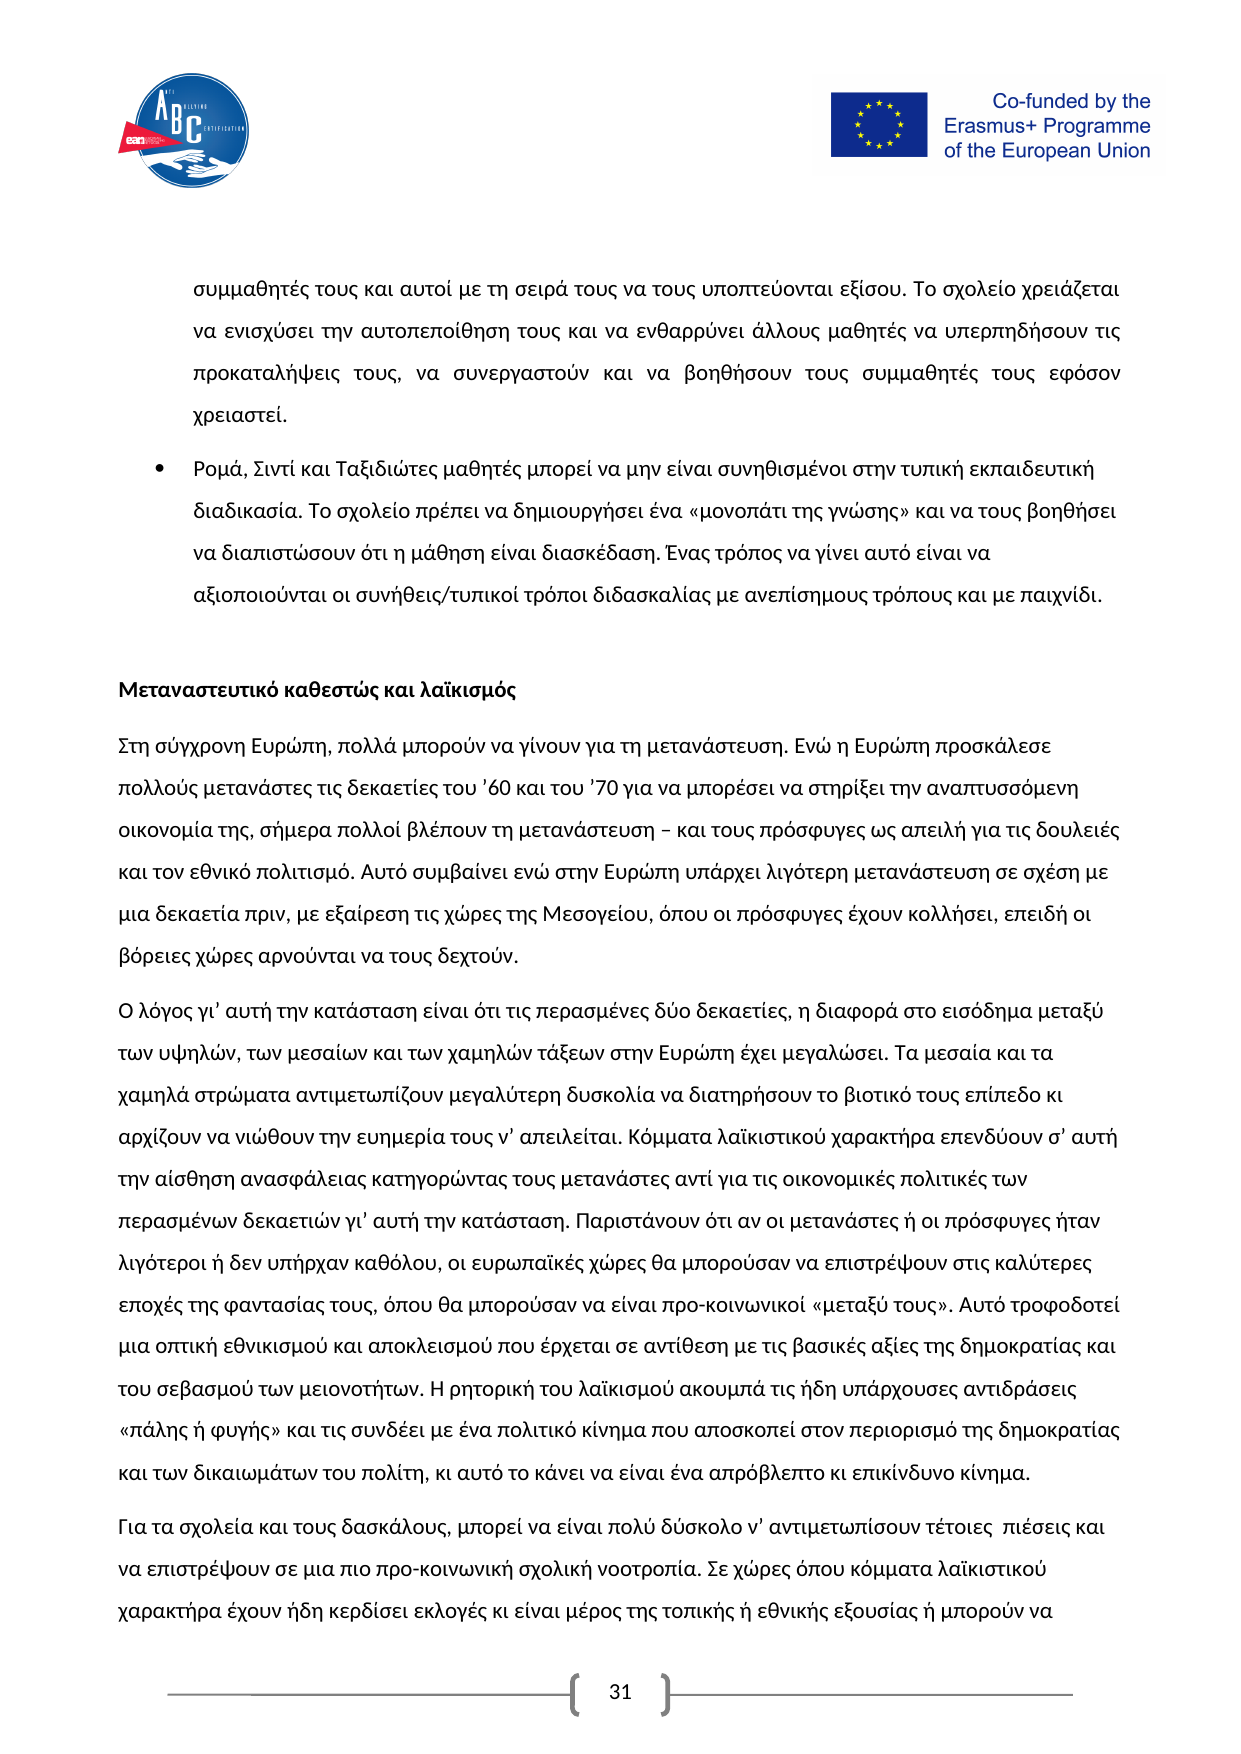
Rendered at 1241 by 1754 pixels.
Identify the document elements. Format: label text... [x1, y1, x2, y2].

text Στη σύγχρονη Ευρώπη, πολλά μπορούν να γίνουν για τη μετανάστευση. Ενώ η Ευρώπη προσκάλεσε πολλούς μετανάστες τις δεκαετίες του ’60 και του ’70 για να μπορέσει να στηρίξει την αναπτυσσόμενη οικονομία της, σήμερα πολλοί βλέπουν τη μετανάστευση – και τους πρόσφυγες ως απειλή για τις δουλειές και τον εθνικό πολιτισμό. Αυτό συμβαίνει ενώ στην Ευρώπη υπάρχει λιγότερη μετανάστευση σε σχέση με μια δεκαετία πριν, με εξαίρεση τις χώρες της Μεσογείου, όπου οι πρόσφυγες έχουν κολλήσει, επειδή οι βόρειες χώρες αρνούνται να τους δεχτούν. [118, 731, 1122, 969]
text Ο λόγος γι’ αυτή την κατάσταση είναι ότι τις περασμένες δύο δεκαετίες, η διαφορά στο εισόδημα μεταξύ των υψηλών, των μεσαίων και των χαμηλών τάξεων στην Ευρώπη έχει μεγαλώσει. Τα μεσαία και τα χαμηλά στρώματα αντιμετωπίζουν μεγαλύτερη δυσκολία να διατηρήσουν το βιοτικό τους επίπεδο κι αρχίζουν να νιώθουν την ευημερία τους ν’ απειλείται. Κόμματα λαϊκιστικού χαρακτήρα επενδύουν σ’ αυτή την αίσθηση ανασφάλειας κατηγορώντας τους μετανάστες αντί για τις οικονομικές πολιτικές των περασμένων δεκαετιών γι’ αυτή την κατάσταση. Παριστάνουν ότι αν οι μετανάστες ή οι πρόσφυγες ήταν λιγότεροι ή δεν υπήρχαν καθόλου, οι ευρωπαϊκές χώρες θα μπορούσαν να επιστρέψουν στις καλύτερες εποχές της φαντασίας τους, όπου θα μπορούσαν να είναι προ-κοινωνικοί «μεταξύ τους». Αυτό τροφοδοτεί μια οπτική εθνικισμού και αποκλεισμού που έρχεται σε αντίθεση με τις βασικές αξίες της δημοκρατίας και του σεβασμού των μειονοτήτων. Η ρητορική του λαϊκισμού ακουμπά τις ήδη υπάρχουσες αντιδράσεις «πάλης ή φυγής» και τις συνδέει με ένα πολιτικό κίνημα που αποσκοπεί στον περιορισμό της δημοκρατίας και των δικαιωμάτων του πολίτη, κι αυτό το κάνει να είναι ένα απρόβλεπτο κι επικίνδυνο κίνημα. [118, 996, 1122, 1486]
list Ρομά, Σιντί και Ταξιδιώτες μαθητές μπορεί να μην είναι συνηθισμένοι στην τυπική εκπαιδευτική διαδικασία. Το σχολείο πρέπει να δημιουργήσει ένα «μονοπάτι της γνώσης» και να τους βοηθήσει να διαπιστώσουν ότι η μάθηση είναι διασκέδαση. Ένας τρόπος να γίνει αυτό είναι να αξιοποιούνται οι συνήθεις/τυπικοί τρόποι διδασκαλίας με ανεπίσημους τρόπους και με παιχνίδι. [156, 454, 1122, 608]
text Μεταναστευτικό καθεστώς και λαϊκισμός [118, 675, 1122, 703]
picture [118, 73, 250, 188]
picture [811, 74, 1167, 176]
